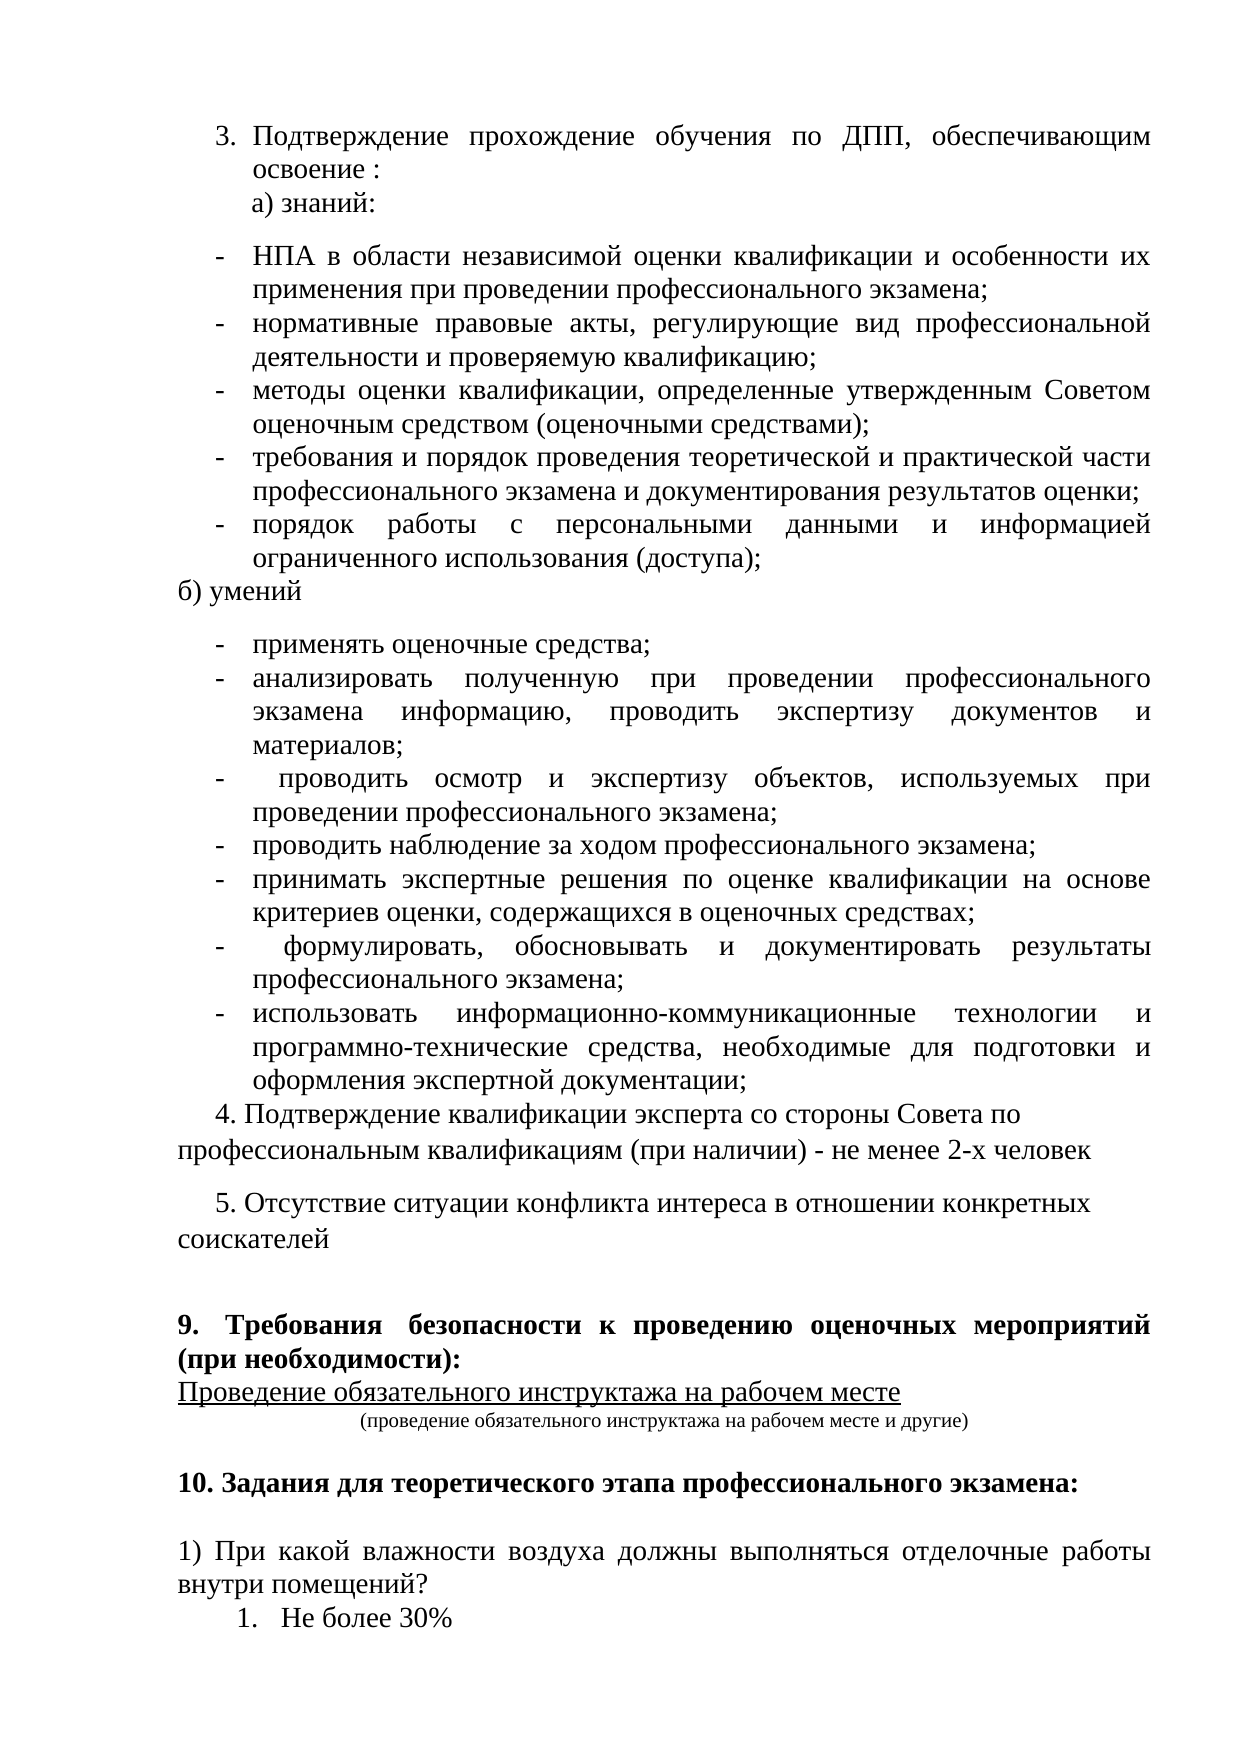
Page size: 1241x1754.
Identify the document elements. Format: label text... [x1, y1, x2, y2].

text б) умений [177, 573, 1152, 607]
list Подтверждение прохождение обучения по ДПП, обеспечивающим освоение : [215, 118, 1152, 185]
list использовать информационно-коммуникационные технологии и программно-технические средства, необходимые для подготовки и оформления экспертной документации; [215, 995, 1152, 1096]
text 4. Подтверждение квалификации эксперта со стороны Совета по профессиональным квалификациям (при наличии) - не менее 2-х человек [177, 1096, 1152, 1166]
text 1) При какой влажности воздуха должны выполняться отделочные работы внутри помещений? [177, 1533, 1152, 1600]
list применять оценочные средства; [215, 626, 1152, 660]
list требования и порядок проведения теоретической и практической части профессионального экзамена и документирования результатов оценки; [215, 439, 1152, 506]
list анализировать полученную при проведении профессионального экзамена информацию, проводить экспертизу документов и материалов; [215, 660, 1152, 760]
list проводить осмотр и экспертизу объектов, используемых при проведении профессионального экзамена; [215, 760, 1152, 827]
text Проведение обязательного инструктажа на рабочем месте [177, 1374, 1152, 1408]
text 10. Задания для теоретического этапа профессионального экзамена: [177, 1466, 1152, 1499]
list нормативные правовые акты, регулирующие вид профессиональной деятельности и проверяемую квалификацию; [215, 305, 1152, 372]
list формулировать, обосновывать и документировать результаты профессионального экзамена; [215, 928, 1152, 995]
list принимать экспертные решения по оценке квалификации на основе критериев оценки, содержащихся в оценочных средствах; [215, 861, 1152, 928]
list проводить наблюдение за ходом профессионального экзамена; [215, 827, 1152, 861]
list НПА в области независимой оценки квалификации и особенности их применения при проведении профессионального экзамена; [215, 238, 1152, 305]
text 5. Отсутствие ситуации конфликта интереса в отношении конкретных соискателей [177, 1185, 1152, 1254]
list порядок работы с персональными данными и информацией ограниченного использования (доступа); [215, 506, 1152, 573]
list Не более 30% [236, 1600, 1152, 1633]
text (проведение обязательного инструктажа на рабочем месте и другие) [177, 1408, 1152, 1432]
text 9. Требования безопасности к проведению оценочных мероприятий (при необходимости): [177, 1307, 1152, 1374]
text а) знаний: [251, 185, 1152, 219]
list методы оценки квалификации, определенные утвержденным Советом оценочным средством (оценочными средствами); [215, 372, 1152, 439]
